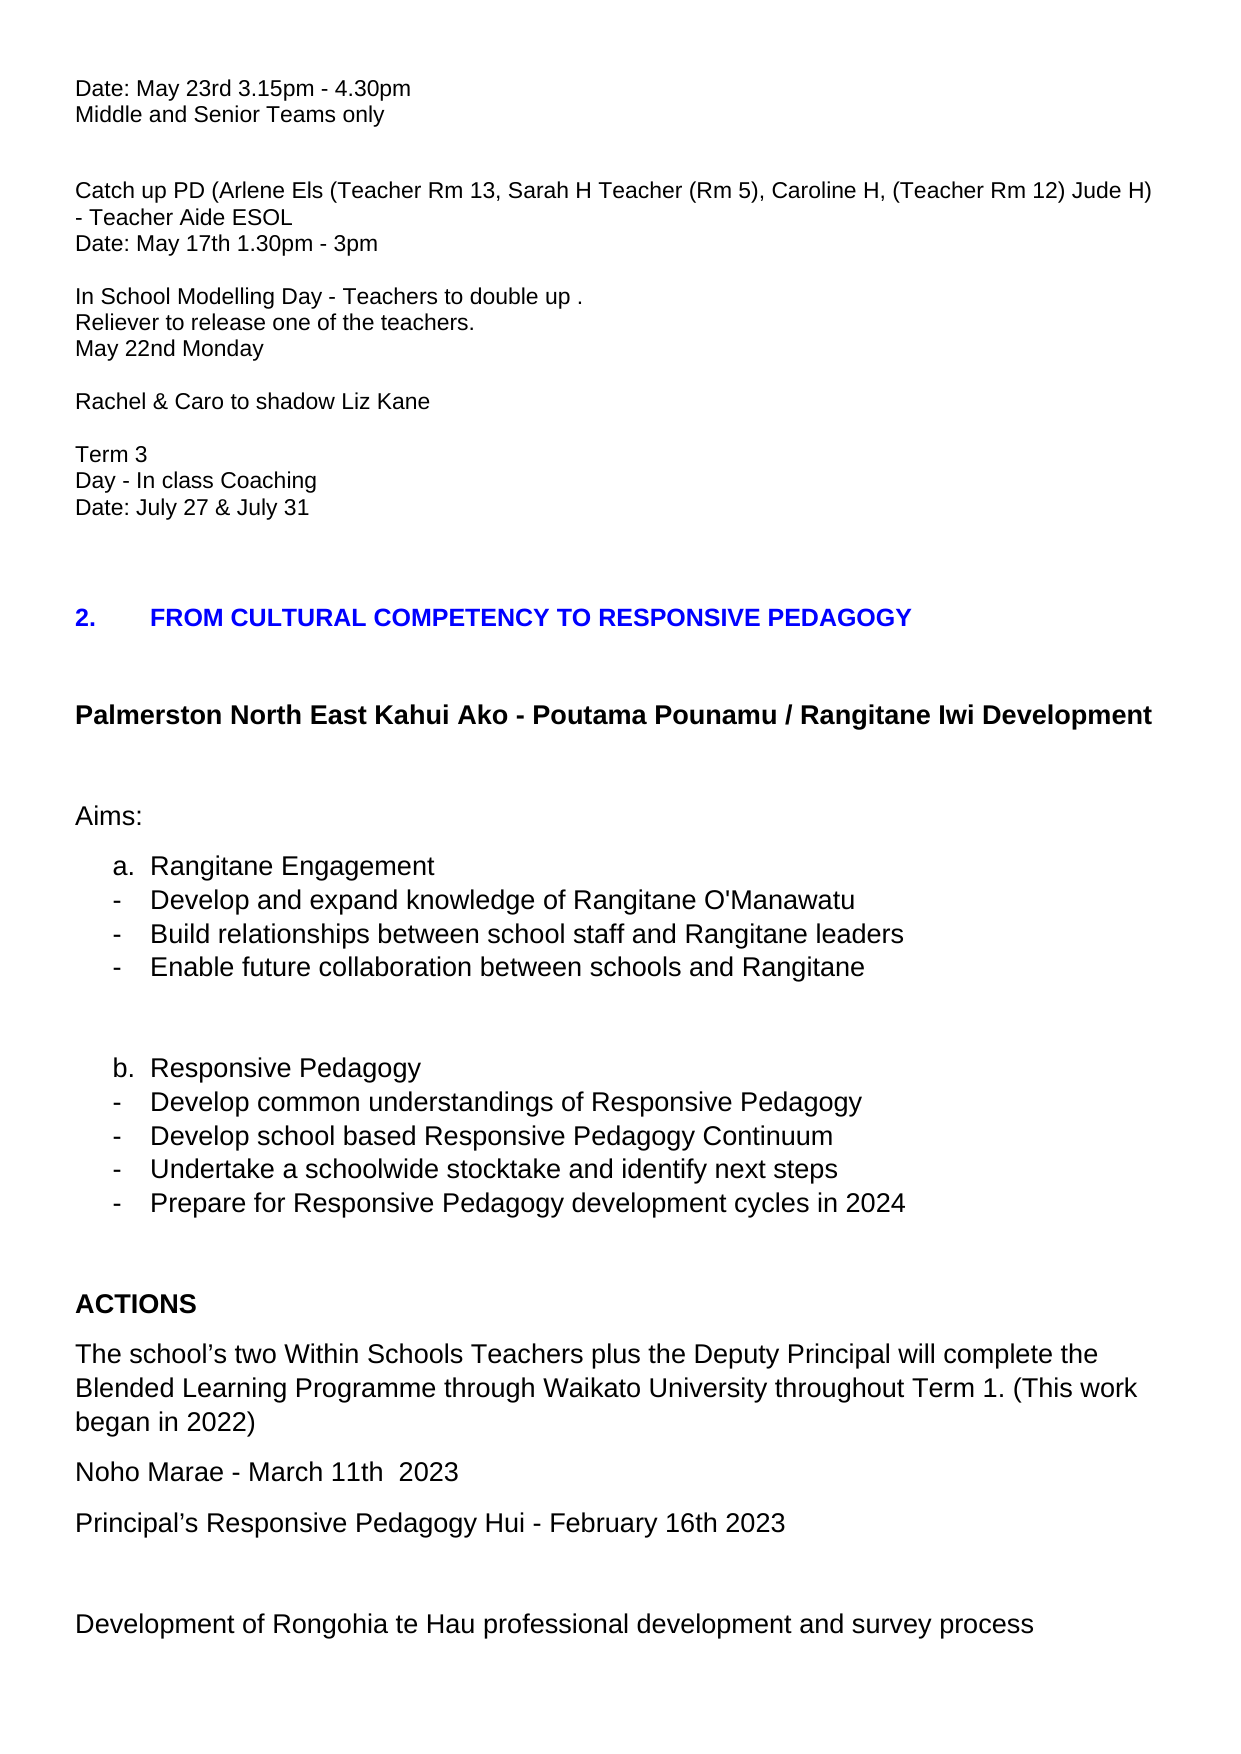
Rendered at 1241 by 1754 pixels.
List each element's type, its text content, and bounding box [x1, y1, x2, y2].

list Prepare for Responsive Pedagogy development cycles in 2024 [112, 1187, 1165, 1218]
list Enable future collaboration between schools and Rangitane [112, 951, 1165, 983]
text Palmerston North East Kahui Ako - Poutama Pounamu / Rangitane Iwi Development [75, 699, 1165, 730]
text Reliever to release one of the teachers. [75, 309, 1165, 335]
text Term 3 [75, 441, 1165, 467]
text Day - In class Coaching [75, 467, 1165, 493]
list Develop common understandings of Responsive Pedagogy [112, 1086, 1165, 1117]
text The school’s two Within Schools Teachers plus the Deputy Principal will complete the Blended Learning Programme through Waikato University throughout Term 1. (This work began in 2022) [75, 1338, 1165, 1437]
text ACTIONS [75, 1288, 1165, 1319]
text Noho Marae - March 11th 2023 [75, 1456, 1165, 1488]
text Rachel & Caro to shadow Liz Kane [75, 388, 1165, 414]
list Build relationships between school staff and Rangitane leaders [112, 918, 1165, 949]
text Development of Rongohia te Hau professional development and survey process [75, 1608, 1165, 1639]
list Responsive Pedagogy [112, 1052, 1165, 1083]
text Date: July 27 & July 31 [75, 493, 1165, 520]
list Undertake a schoolwide stocktake and identify next steps [112, 1153, 1165, 1185]
text Date: May 17th 1.30pm - 3pm [75, 230, 1165, 256]
list Develop school based Responsive Pedagogy Continuum [112, 1120, 1165, 1151]
list Develop and expand knowledge of Rangitane O'Manawatu [112, 884, 1165, 915]
text Middle and Senior Teams only [75, 101, 1165, 128]
text In School Modelling Day - Teachers to double up . [75, 283, 1165, 309]
text Principal’s Responsive Pedagogy Hui - February 16th 2023 [75, 1507, 1165, 1538]
text Date: May 23rd 3.15pm - 4.30pm [75, 75, 1165, 101]
text Aims: [75, 800, 1165, 831]
text 2. FROM CULTURAL COMPETENCY TO RESPONSIVE PEDAGOGY [75, 602, 1165, 631]
text May 22nd Monday [75, 335, 1165, 362]
text Catch up PD (Arlene Els (Teacher Rm 13, Sarah H Teacher (Rm 5), Caroline H, (Teacher Rm 12) Jude H) - Teacher Aide ESOL [75, 177, 1165, 230]
list Rangitane Engagement [112, 850, 1165, 881]
